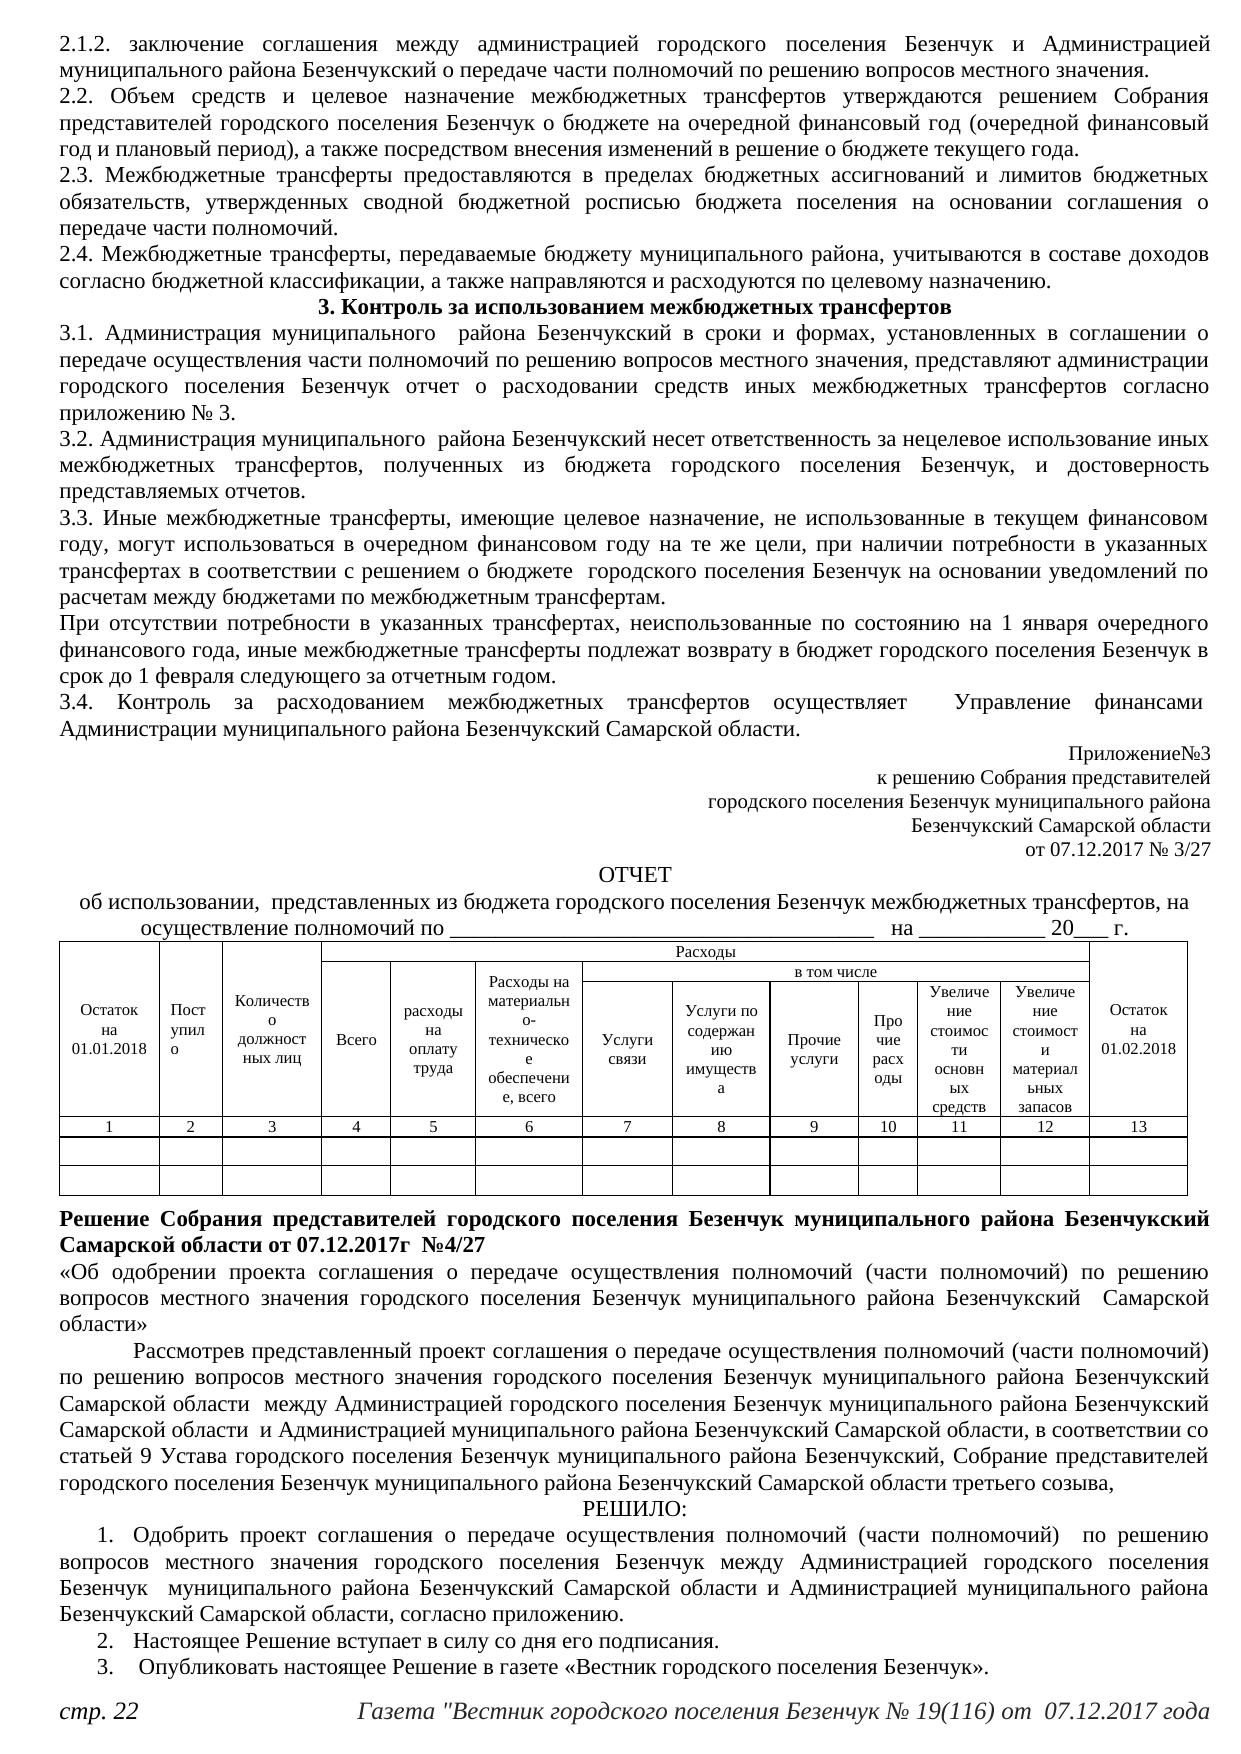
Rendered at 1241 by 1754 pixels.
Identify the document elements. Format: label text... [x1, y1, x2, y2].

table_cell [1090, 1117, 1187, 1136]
text об использовании, представленных из бюджета городского поселения Безенчук межбюджетных трансфертов, на осуществление полномочий по _____________________________________ на ___________ 20___ г. [59, 888, 1211, 941]
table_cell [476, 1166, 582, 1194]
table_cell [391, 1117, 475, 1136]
text 3.4. Контроль за расходованием межбюджетных трансфертов осуществляет Управление финансами Администрации муниципального района Безенчукский Самарской области. [59, 688, 1211, 741]
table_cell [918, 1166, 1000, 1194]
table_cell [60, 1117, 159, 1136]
text 2.3. Межбюджетные трансферты предоставляются в пределах бюджетных ассигнований и лимитов бюджетных обязательств, утвержденных сводной бюджетной росписью бюджета поселения на основании соглашения о передаче части полномочий. [59, 161, 1211, 240]
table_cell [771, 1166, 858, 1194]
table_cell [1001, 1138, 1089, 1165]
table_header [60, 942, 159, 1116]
text от 07.12.2017 № 3/27 [59, 837, 1211, 861]
text 3.1. Администрация муниципального района Безенчукский в сроки и формах, установленных в соглашении о передаче осуществления части полномочий по решению вопросов местного значения, представляют администрации городского поселения Безенчук отчет о расходовании средств иных межбюджетных трансфертов согласно приложению № 3. [59, 319, 1211, 425]
text городского поселения Безенчук муниципального района [59, 789, 1211, 813]
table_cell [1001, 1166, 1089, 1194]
text 2.1.2. заключение соглашения между администрацией городского поселения Безенчук и Администрацией муниципального района Безенчукский о передаче части полномочий по решению вопросов местного значения. [59, 29, 1211, 82]
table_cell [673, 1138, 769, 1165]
text При отсутствии потребности в указанных трансфертах, неиспользованные по состоянию на 1 января очередного финансового года, иные межбюджетные трансферты подлежат возврату в бюджет городского поселения Безенчук в срок до 1 февраля следующего за отчетным годом. [59, 609, 1211, 688]
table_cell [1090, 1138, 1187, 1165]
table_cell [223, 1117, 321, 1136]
list Одобрить проект соглашения о передаче осуществления полномочий (части полномочий) по решению вопросов местного значения городского поселения Безенчук между Администрацией городского поселения Безенчук муниципального района Безенчукский Самарской области и Администрацией муниципального района Безенчукский Самарской области, согласно приложению. [59, 1521, 1211, 1627]
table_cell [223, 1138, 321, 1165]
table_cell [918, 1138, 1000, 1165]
text Решение Собрания представителей городского поселения Безенчук муниципального района Безенчукский Самарской области от 07.12.2017г №4/27 [59, 1205, 1211, 1258]
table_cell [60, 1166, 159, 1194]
text 2.4. Межбюджетные трансферты, передаваемые бюджету муниципального района, учитываются в составе доходов согласно бюджетной классификации, а также направляются и расходуются по целевому назначению. [59, 240, 1211, 293]
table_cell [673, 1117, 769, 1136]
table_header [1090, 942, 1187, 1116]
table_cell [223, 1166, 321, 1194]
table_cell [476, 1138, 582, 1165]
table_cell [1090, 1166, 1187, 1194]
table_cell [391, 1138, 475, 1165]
text Рассмотрев представленный проект соглашения о передаче осуществления полномочий (части полномочий) по решению вопросов местного значения городского поселения Безенчук муниципального района Безенчукский Самарской области между Администрацией городского поселения Безенчук муниципального района Безенчукский Самарской области и Администрацией муниципального района Безенчукский Самарской области, в соответствии со статьей 9 Устава городского поселения Безенчук муниципального района Безенчукский, Собрание представителей городского поселения Безенчук муниципального района Безенчукский Самарской области третьего созыва, [59, 1337, 1211, 1495]
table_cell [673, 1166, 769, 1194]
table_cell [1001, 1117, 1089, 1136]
text 3. Контроль за использованием межбюджетных трансфертов [59, 293, 1211, 319]
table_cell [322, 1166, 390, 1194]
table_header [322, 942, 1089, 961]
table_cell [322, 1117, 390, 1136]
text Безенчукский Самарской области [59, 813, 1211, 837]
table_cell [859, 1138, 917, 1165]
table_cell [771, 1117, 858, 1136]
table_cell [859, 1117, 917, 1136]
text ОТЧЕТ [59, 861, 1211, 888]
text 3.3. Иные межбюджетные трансферты, имеющие целевое назначение, не использованные в текущем финансовом году, могут использоваться в очередном финансовом году на те же цели, при наличии потребности в указанных трансфертах в соответствии с решением о бюджете городского поселения Безенчук на основании уведомлений по расчетам между бюджетами по межбюджетным трансфертам. [59, 504, 1211, 609]
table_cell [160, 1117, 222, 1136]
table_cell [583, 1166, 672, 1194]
text РЕШИЛО: [59, 1495, 1211, 1521]
text к решению Собрания представителей [59, 765, 1211, 789]
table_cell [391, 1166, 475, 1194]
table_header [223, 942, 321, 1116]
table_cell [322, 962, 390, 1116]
text Приложение№3 [59, 741, 1211, 765]
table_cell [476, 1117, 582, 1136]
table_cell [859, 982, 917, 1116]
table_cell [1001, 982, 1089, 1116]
text 3.2. Администрация муниципального района Безенчукский несет ответственность за нецелевое использование иных межбюджетных трансфертов, полученных из бюджета городского поселения Безенчук, и достоверность представляемых отчетов. [59, 425, 1211, 504]
list Настоящее Решение вступает в силу со дня его подписания. [59, 1627, 1211, 1653]
text «Об одобрении проекта соглашения о передаче осуществления полномочий (части полномочий) по решению вопросов местного значения городского поселения Безенчук муниципального района Безенчукский Самарской области» [59, 1258, 1211, 1337]
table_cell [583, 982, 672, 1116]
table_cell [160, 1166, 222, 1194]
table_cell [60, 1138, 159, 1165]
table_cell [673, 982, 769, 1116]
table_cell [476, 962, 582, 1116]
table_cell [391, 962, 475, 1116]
list Опубликовать настоящее Решение в газете «Вестник городского поселения Безенчук». [59, 1653, 1211, 1679]
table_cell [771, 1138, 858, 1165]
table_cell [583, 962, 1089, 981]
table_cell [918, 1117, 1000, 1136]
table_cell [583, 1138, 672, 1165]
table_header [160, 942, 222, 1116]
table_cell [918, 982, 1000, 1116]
text 2.2. Объем средств и целевое назначение межбюджетных трансфертов утверждаются решением Собрания представителей городского поселения Безенчук о бюджете на очередной финансовый год (очередной финансовый год и плановый период), а также посредством внесения изменений в решение о бюджете текущего года. [59, 82, 1211, 161]
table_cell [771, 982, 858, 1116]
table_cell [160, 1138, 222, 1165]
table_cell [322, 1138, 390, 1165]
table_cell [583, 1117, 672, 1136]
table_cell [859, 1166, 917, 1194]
